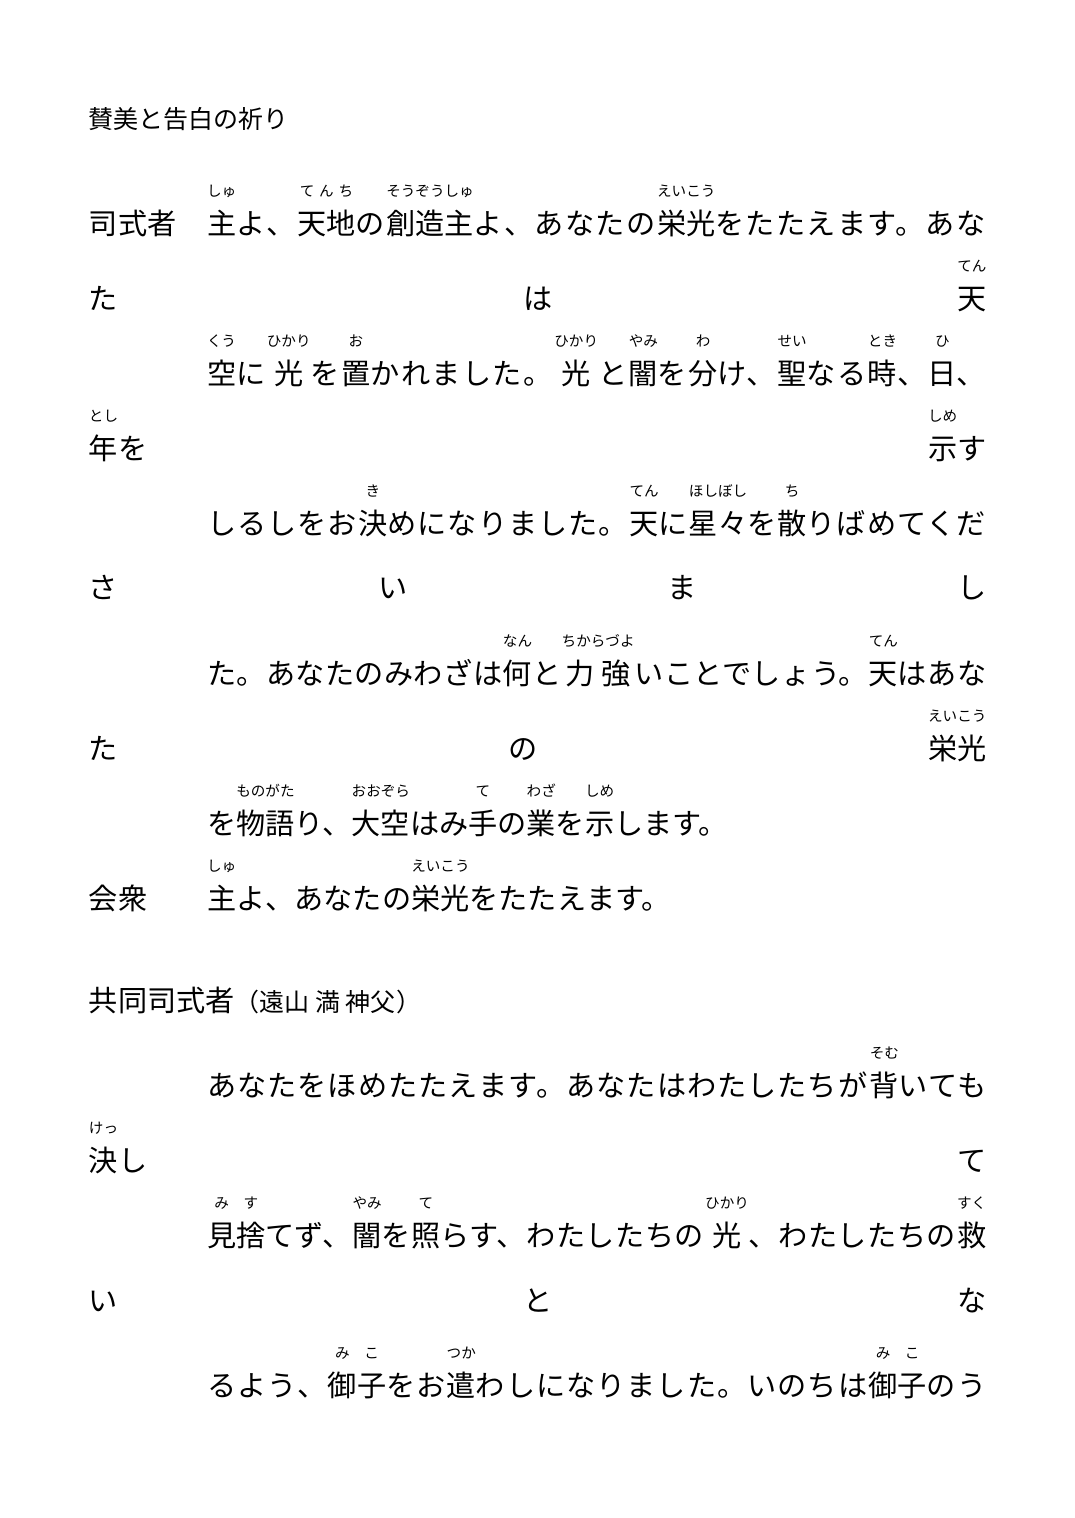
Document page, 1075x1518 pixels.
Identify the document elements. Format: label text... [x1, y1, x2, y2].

text しるしをおめになりました。にをりばめてくださいまし [89, 474, 986, 624]
text 賛美と告白の祈り [89, 99, 986, 136]
text 共同司式者（遠山 満 神父） [89, 961, 986, 1036]
text にをかれました。とをけ、なる、、をす [89, 324, 986, 474]
text 司式者 よ、のよ、あなたのをたたえます。あなたは [89, 174, 986, 324]
text 会衆 よ、あなたのをたたえます。 [89, 849, 986, 924]
text をり、はみのをします。 [89, 774, 986, 849]
text た。あなたのみわざはといことでしょう。はあなたの [89, 624, 986, 774]
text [89, 1336, 986, 1411]
text あなたをほめたたえます。あなたはわたしたちがいてもして [89, 1036, 986, 1186]
text てず、をらす、わたしたちの、わたしたちのいとな [89, 1186, 986, 1336]
